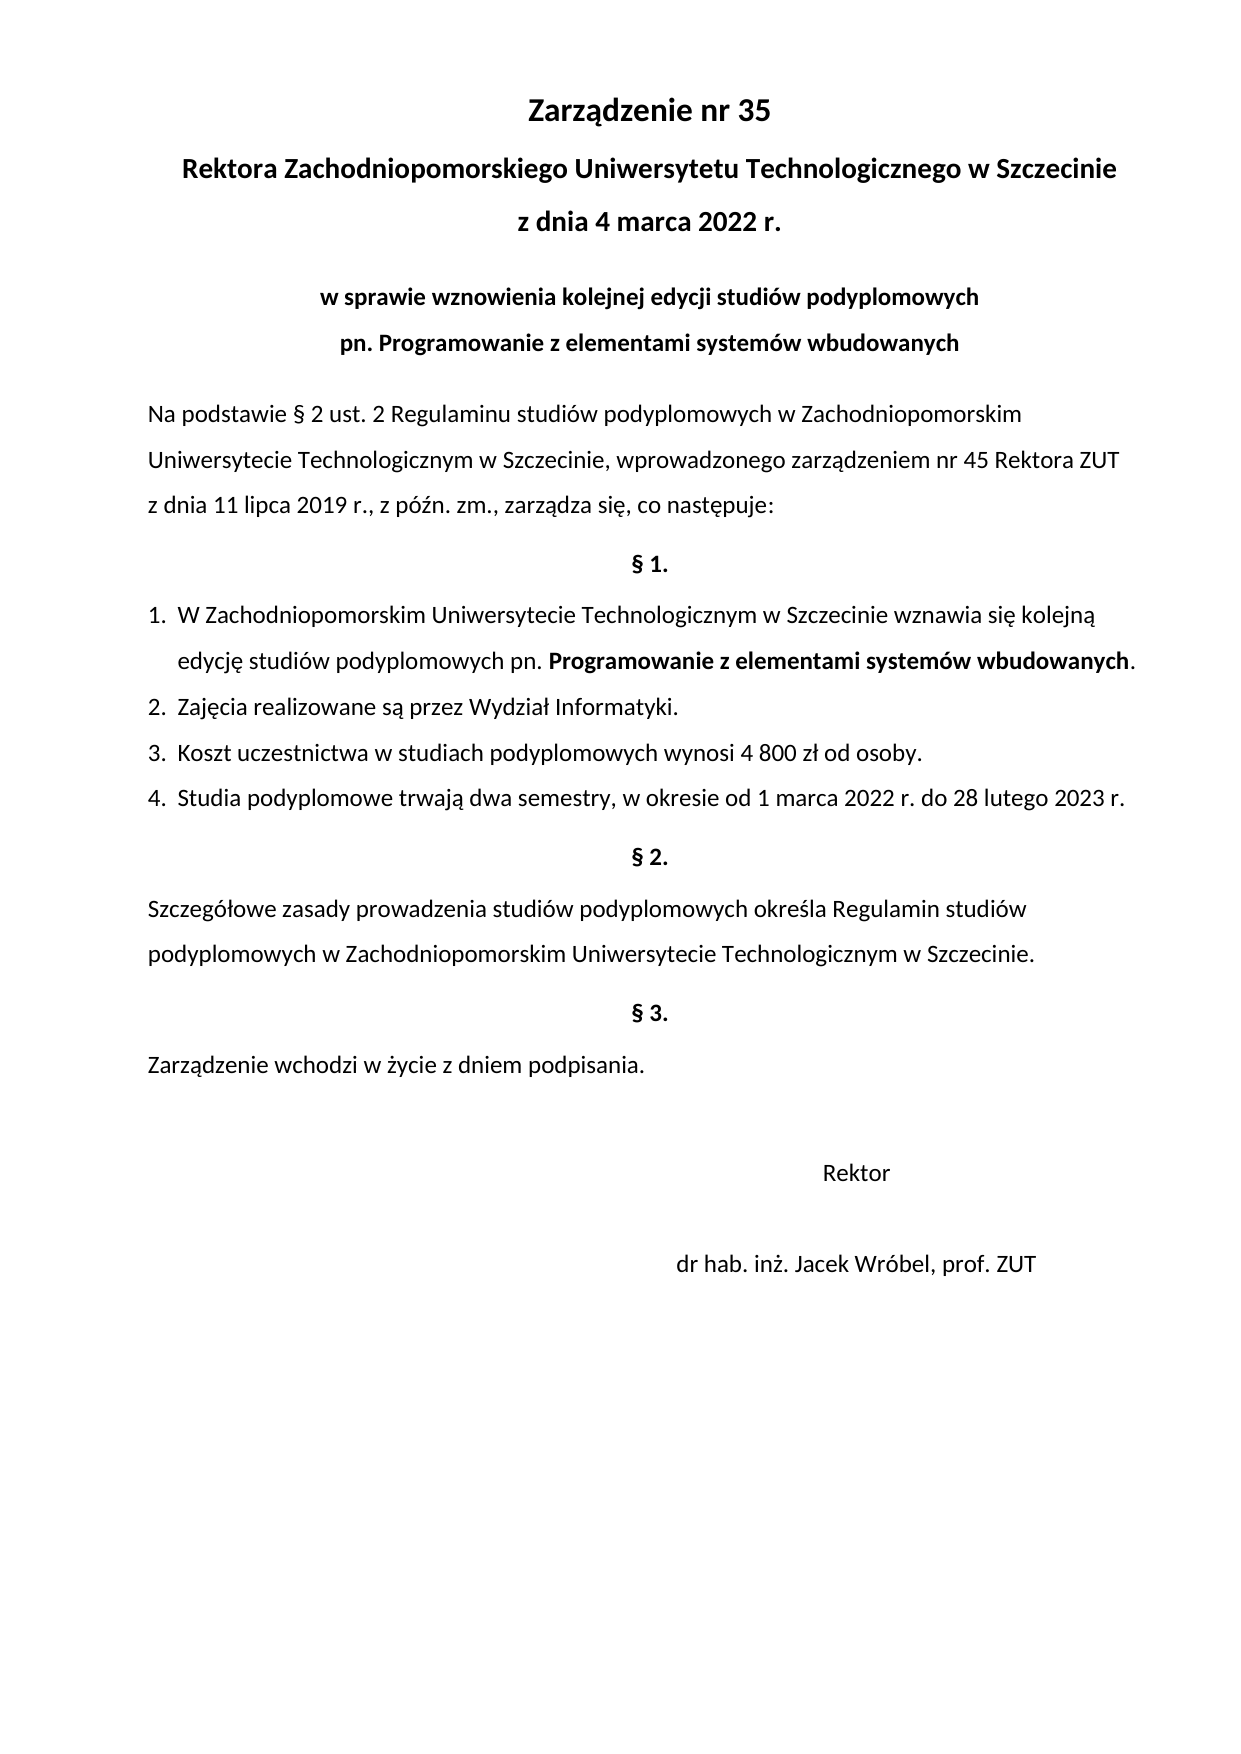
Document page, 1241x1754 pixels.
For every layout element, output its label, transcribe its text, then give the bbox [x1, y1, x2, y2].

text Rektora Zachodniopomorskiego Uniwersytetu Technologicznego w Szczecinie z dnia 4 marca 2022 r. [148, 150, 1152, 239]
text § 2. [148, 841, 1152, 871]
text § 1. [148, 548, 1152, 578]
list W Zachodniopomorskim Uniwersytecie Technologicznym w Szczecinie wznawia się kolejną edycję studiów podyplomowych pn. Programowanie z elementami systemów wbudowanych. [148, 600, 1152, 676]
list Zajęcia realizowane są przez Wydział Informatyki. [148, 691, 1152, 722]
text Zarządzenie wchodzi w życie z dniem podpisania. [148, 1049, 1152, 1079]
text § 3. [148, 997, 1152, 1027]
text Rektor dr hab. inż. Jacek Wróbel, prof. ZUT [561, 1157, 1152, 1279]
list Studia podyplomowe trwają dwa semestry, w okresie od 1 marca 2022 r. do 28 lutego 2023 r. [148, 783, 1152, 813]
text w sprawie wznowienia kolejnej edycji studiów podyplomowych pn. Programowanie z elementami systemów wbudowanych [148, 282, 1152, 358]
text Szczegółowe zasady prowadzenia studiów podyplomowych określa Regulamin studiów podyplomowych w Zachodniopomorskim Uniwersytecie Technologicznym w Szczecinie. [148, 893, 1152, 969]
text Zarządzenie nr 35 [148, 89, 1152, 129]
text Na podstawie § 2 ust. 2 Regulaminu studiów podyplomowych w Zachodniopomorskim Uniwersytecie Technologicznym w Szczecinie, wprowadzonego zarządzeniem nr 45 Rektora ZUT z dnia 11 lipca 2019 r., z późn. zm., zarządza się, co następuje: [148, 398, 1152, 520]
list Koszt uczestnictwa w studiach podyplomowych wynosi 4 800 zł od osoby. [148, 737, 1152, 767]
